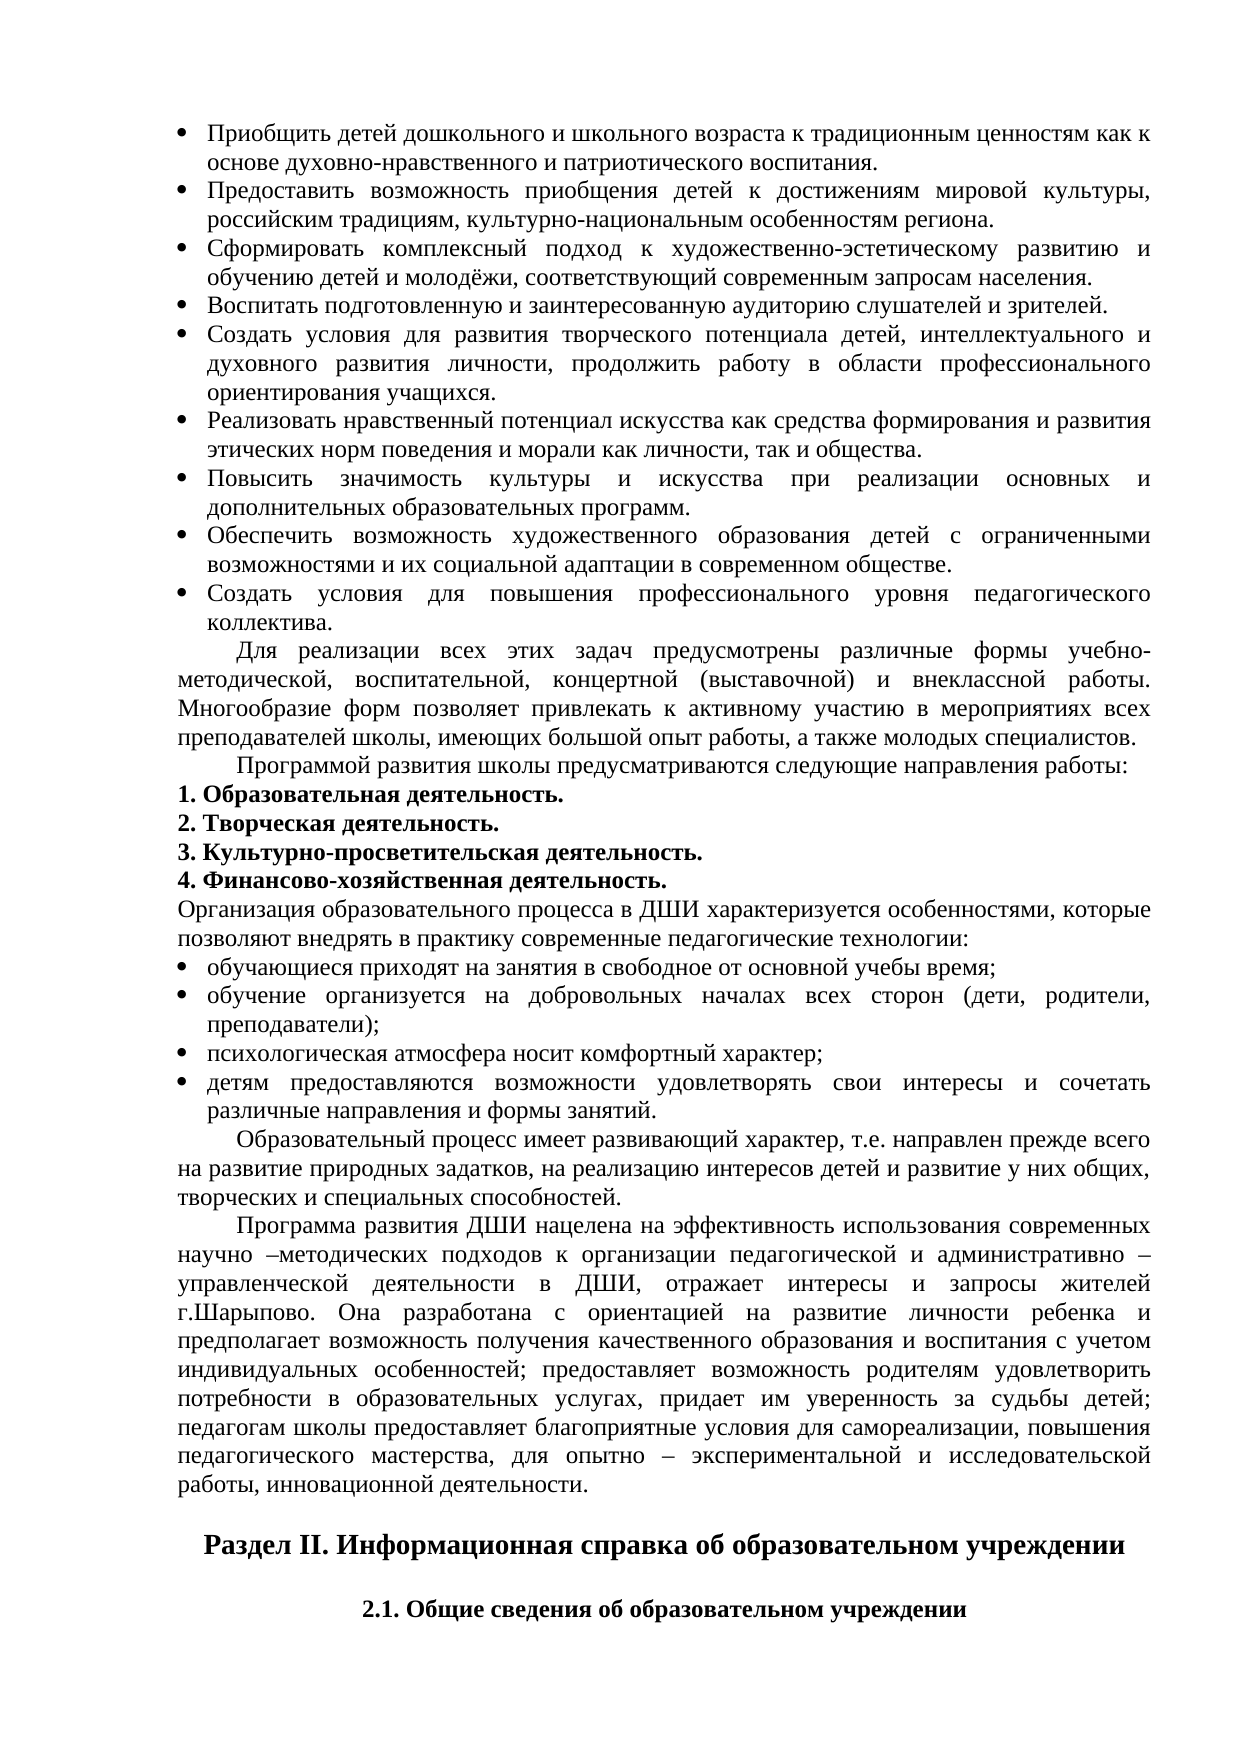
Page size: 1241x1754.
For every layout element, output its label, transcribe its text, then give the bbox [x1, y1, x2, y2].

text Организация образовательного процесса в ДШИ характеризуется особенностями, которые позволяют внедрять в практику современные педагогические технологии: [177, 894, 1152, 952]
list детям предоставляются возможности удовлетворять свои интересы и сочетать различные направления и формы занятий. [177, 1067, 1152, 1124]
text Программа развития ДШИ нацелена на эффективность использования современных научно –методических подходов к организации педагогической и административно – управленческой деятельности в ДШИ, отражает интересы и запросы жителей г.Шарыпово. Она разработана с ориентацией на развитие личности ребенка и предполагает возможность получения качественного образования и воспитания с учетом индивидуальных особенностей; предоставляет возможность родителям удовлетворить потребности в образовательных услугах, придает им уверенность за судьбы детей; педагогам школы предоставляет благоприятные условия для самореализации, повышения педагогического мастерства, для опытно – экспериментальной и исследовательской работы, инновационной деятельности. [177, 1211, 1152, 1498]
text Образовательный процесс имеет развивающий характер, т.е. направлен прежде всего на развитие природных задатков, на реализацию интересов детей и развитие у них общих, творческих и специальных способностей. [177, 1124, 1152, 1211]
text Программой развития школы предусматриваются следующие направления работы: [177, 751, 1152, 779]
list Создать условия для развития творческого потенциала детей, интеллектуального и духовного развития личности, продолжить работу в области профессионального ориентирования учащихся. [177, 319, 1152, 406]
text 4. Финансово-хозяйственная деятельность. [177, 866, 1152, 894]
list обучение организуется на добровольных началах всех сторон (дети, родители, преподаватели); [177, 981, 1152, 1038]
text 2. Творческая деятельность. [177, 808, 1152, 837]
list Обеспечить возможность художественного образования детей с ограниченными возможностями и их социальной адаптации в современном обществе. [177, 521, 1152, 578]
list психологическая атмосфера носит комфортный характер; [177, 1038, 1152, 1067]
list Создать условия для повышения профессионального уровня педагогического коллектива. [177, 578, 1152, 636]
text Раздел II. Информационная справка об образовательном учреждении [177, 1527, 1152, 1560]
list Повысить значимость культуры и искусства при реализации основных и дополнительных образовательных программ. [177, 463, 1152, 521]
list Сформировать комплексный подход к художественно-эстетическому развитию и обучению детей и молодёжи, соответствующий современным запросам населения. [177, 233, 1152, 291]
list Реализовать нравственный потенциал искусства как средства формирования и развития этических норм поведения и морали как личности, так и общества. [177, 406, 1152, 463]
text 3. Культурно-просветительская деятельность. [177, 837, 1152, 866]
text 2.1. Общие сведения об образовательном учреждении [177, 1594, 1152, 1623]
text 1. Образовательная деятельность. [177, 779, 1152, 808]
list Предоставить возможность приобщения детей к достижениям мировой культуры, российским традициям, культурно-национальным особенностям региона. [177, 176, 1152, 233]
list обучающиеся приходят на занятия в свободное от основной учебы время; [177, 952, 1152, 981]
text Для реализации всех этих задач предусмотрены различные формы учебно-методической, воспитательной, концертной (выставочной) и внеклассной работы. Многообразие форм позволяет привлекать к активному участию в мероприятиях всех преподавателей школы, имеющих большой опыт работы, а также молодых специалистов. [177, 636, 1152, 751]
list Воспитать подготовленную и заинтересованную аудиторию слушателей и зрителей. [177, 291, 1152, 319]
list Приобщить детей дошкольного и школьного возраста к традиционным ценностям как к основе духовно-нравственного и патриотического воспитания. [177, 118, 1152, 176]
